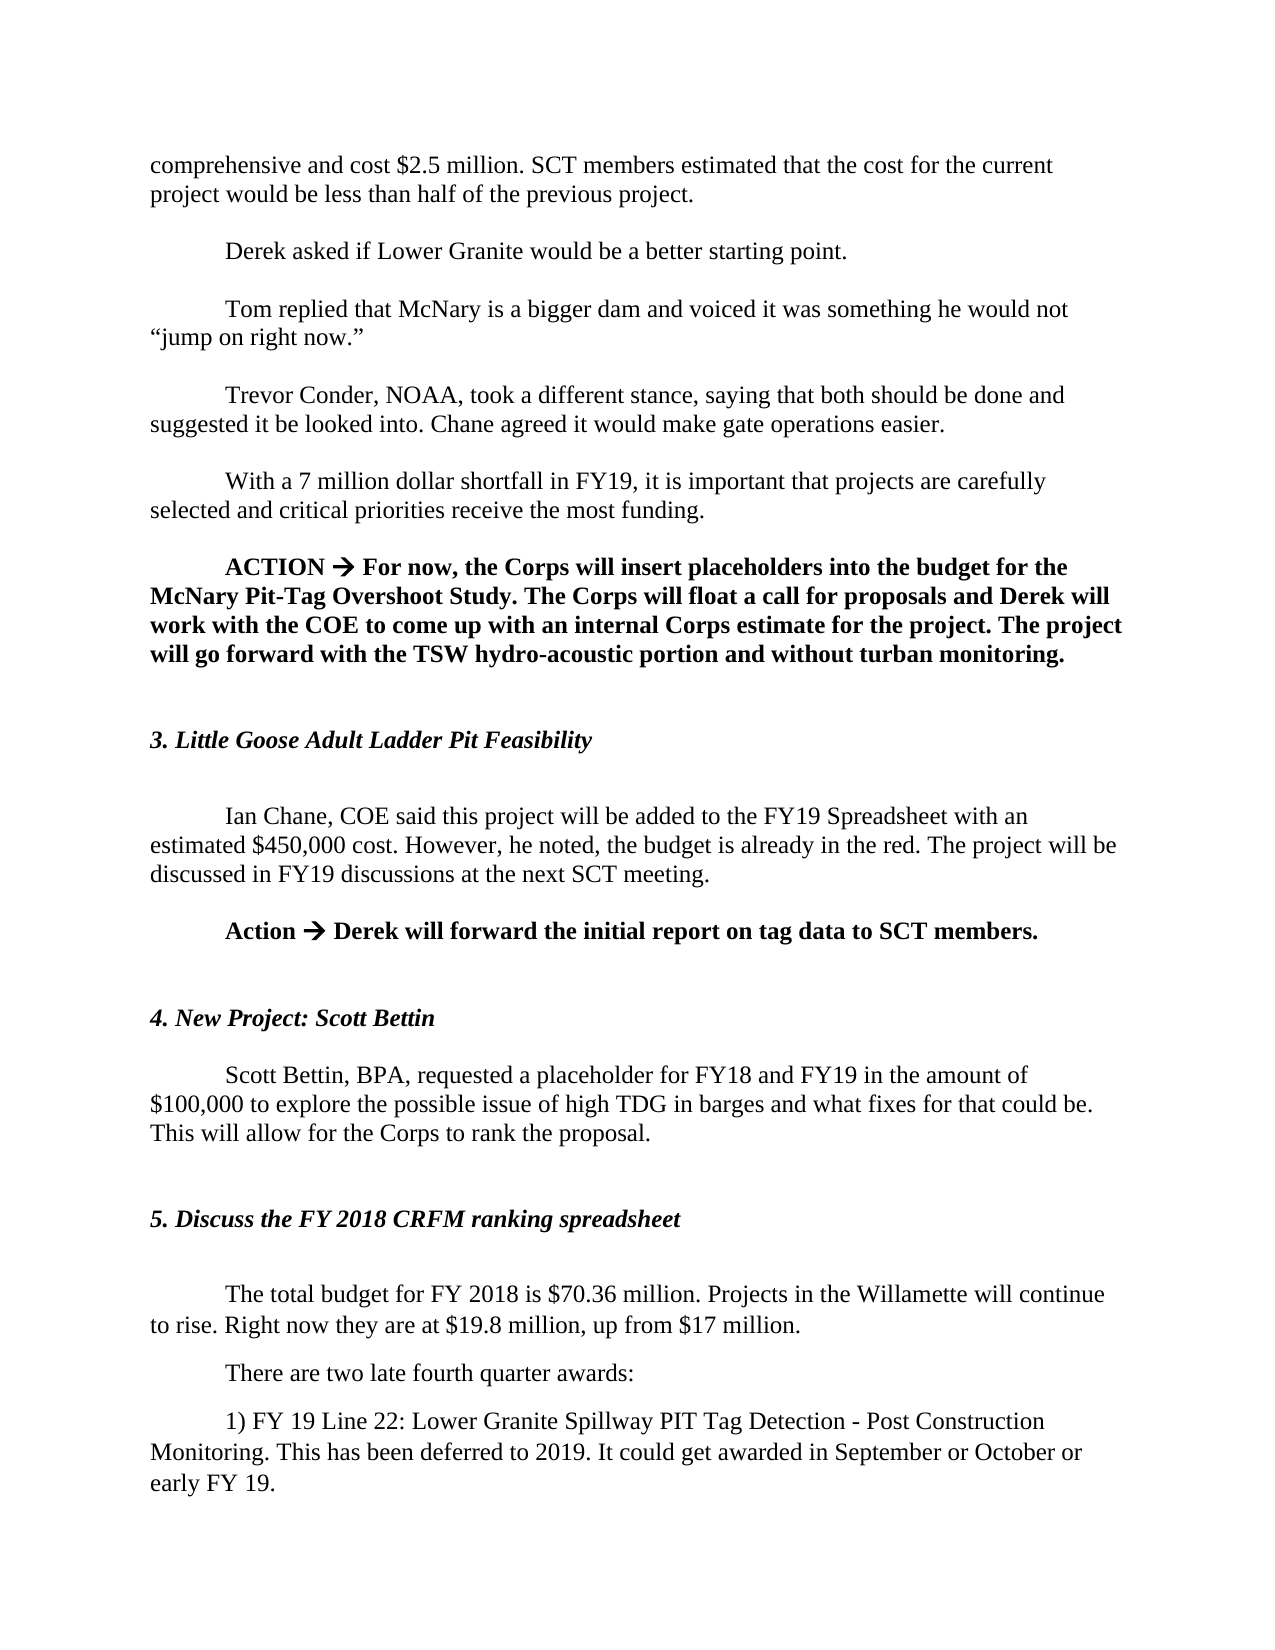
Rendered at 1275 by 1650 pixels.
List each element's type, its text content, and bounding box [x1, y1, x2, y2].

text 3. Little Goose Adult Ladder Pit Feasibility [150, 725, 1125, 754]
text Action Derek will forward the initial report on tag data to SCT members. [150, 916, 1125, 945]
text 5. Discuss the FY 2018 CRFM ranking spreadsheet [150, 1204, 1125, 1233]
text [150, 150, 1125, 207]
text Scott Bettin, BPA, requested a placeholder for FY18 and FY19 in the amount of $100,000 to explore the possible issue of high TDG in barges and what fixes for that could be. This will allow for the Corps to rank the proposal. [150, 1060, 1125, 1146]
text There are two late fourth quarter awards: [150, 1358, 1125, 1387]
text 4. New Project: Scott Bettin [150, 1003, 1125, 1031]
text Derek asked if Lower Granite would be a better starting point. [150, 236, 1125, 265]
text ACTION For now, the Corps will insert placeholders into the budget for the McNary Pit-Tag Overshoot Study. The Corps will float a call for proposals and Derek will work with the COE to come up with an internal Corps estimate for the project. The project will go forward with the TSW hydro-acoustic portion and without turban monitoring. [150, 552, 1125, 667]
text Tom replied that McNary is a bigger dam and voiced it was something he would not “jump on right now.” [150, 294, 1125, 351]
text Trevor Conder, NOAA, took a different stance, saying that both should be done and suggested it be looked into. Chane agreed it would make gate operations easier. [150, 380, 1125, 437]
text 1) FY 19 Line 22: Lower Granite Spillway PIT Tag Detection - Post Construction Monitoring. This has been deferred to 2019. It could get awarded in September or October or early FY 19. [150, 1406, 1125, 1497]
text With a 7 million dollar shortfall in FY19, it is important that projects are carefully selected and critical priorities receive the most funding. [150, 466, 1125, 524]
text The total budget for FY 2018 is $70.36 million. Projects in the Willamette will continue to rise. Right now they are at $19.8 million, up from $17 million. [150, 1279, 1125, 1339]
text Ian Chane, COE said this project will be added to the FY19 Spreadsheet with an estimated $450,000 cost. However, he noted, the budget is already in the red. The project will be discussed in FY19 discussions at the next SCT meeting. [150, 801, 1125, 888]
